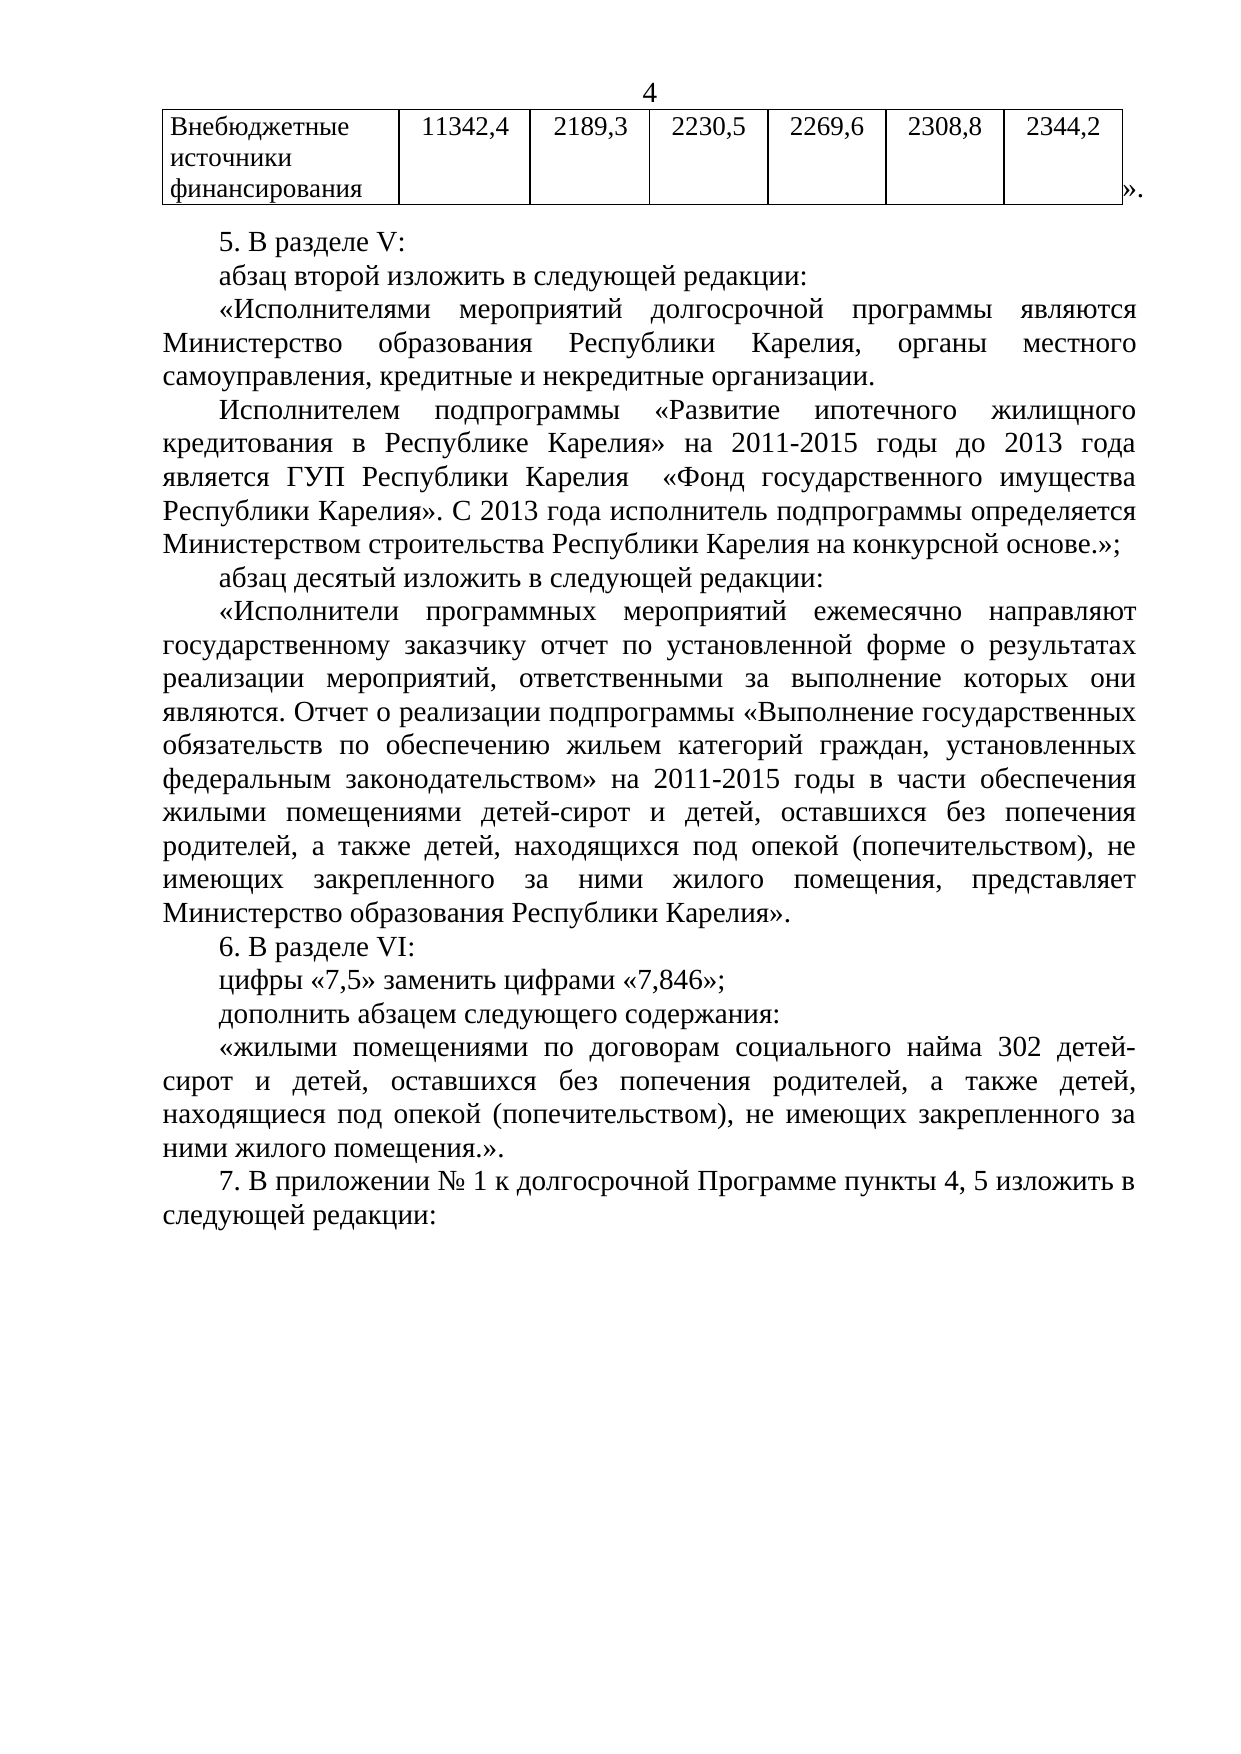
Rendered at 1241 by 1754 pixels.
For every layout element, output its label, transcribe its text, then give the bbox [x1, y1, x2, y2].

table_cell 2269,6 [769, 110, 885, 203]
text цифры «7,5» заменить цифрами «7,846»; [162, 962, 1137, 996]
text абзац второй изложить в следующей редакции: [162, 258, 1137, 291]
text 5. В разделе V: [162, 224, 1137, 258]
table_cell Внебюджетные источники финансирования [163, 110, 398, 203]
text «жилыми помещениями по договорам социального найма 302 детей-сирот и детей, оставшихся без попечения родителей, а также детей, находящиеся под опекой (попечительством), не имеющих закрепленного за ними жилого помещения.». [162, 1029, 1137, 1163]
table_cell 2308,8 [887, 110, 1003, 203]
table_cell 2344,2 [1005, 110, 1122, 203]
text «Исполнители программных мероприятий ежемесячно направляют государственному заказчику отчет по установленной форме о результатах реализации мероприятий, ответственными за выполнение которых они являются. Отчет о реализации подпрограммы «Выполнение государственных обязательств по обеспечению жильем категорий граждан, установленных федеральным законодательством» на 2011-2015 годы в части обеспечения жилыми помещениями детей-сирот и детей, оставшихся без попечения родителей, а также детей, находящихся под опекой (попечительством), не имеющих закрепленного за ними жилого помещения, представляет Министерство образования Республики Карелия». [162, 593, 1137, 929]
text 7. В приложении № 1 к долгосрочной Программе пункты 4, 5 изложить в следующей редакции: [162, 1163, 1137, 1231]
table_cell ». [1123, 109, 1166, 203]
text дополнить абзацем следующего содержания: [162, 996, 1137, 1029]
text «Исполнителями мероприятий долгосрочной программы являются Министерство образования Республики Карелия, органы местного самоуправления, кредитные и некредитные организации. [162, 291, 1137, 392]
text абзац десятый изложить в следующей редакции: [162, 560, 1137, 593]
text Исполнителем подпрограммы «Развитие ипотечного жилищного кредитования в Республике Карелия» на 2011-2015 годы до 2013 года является ГУП Республики Карелия «Фонд государственного имущества Республики Карелия». С 2013 года исполнитель подпрограммы определяется Министерством строительства Республики Карелия на конкурсной основе.»; [162, 392, 1137, 560]
table_cell 2189,3 [531, 110, 649, 203]
table_cell 2230,5 [650, 110, 767, 203]
text 6. В разделе VI: [162, 929, 1137, 962]
table_cell 11342,4 [400, 110, 529, 203]
